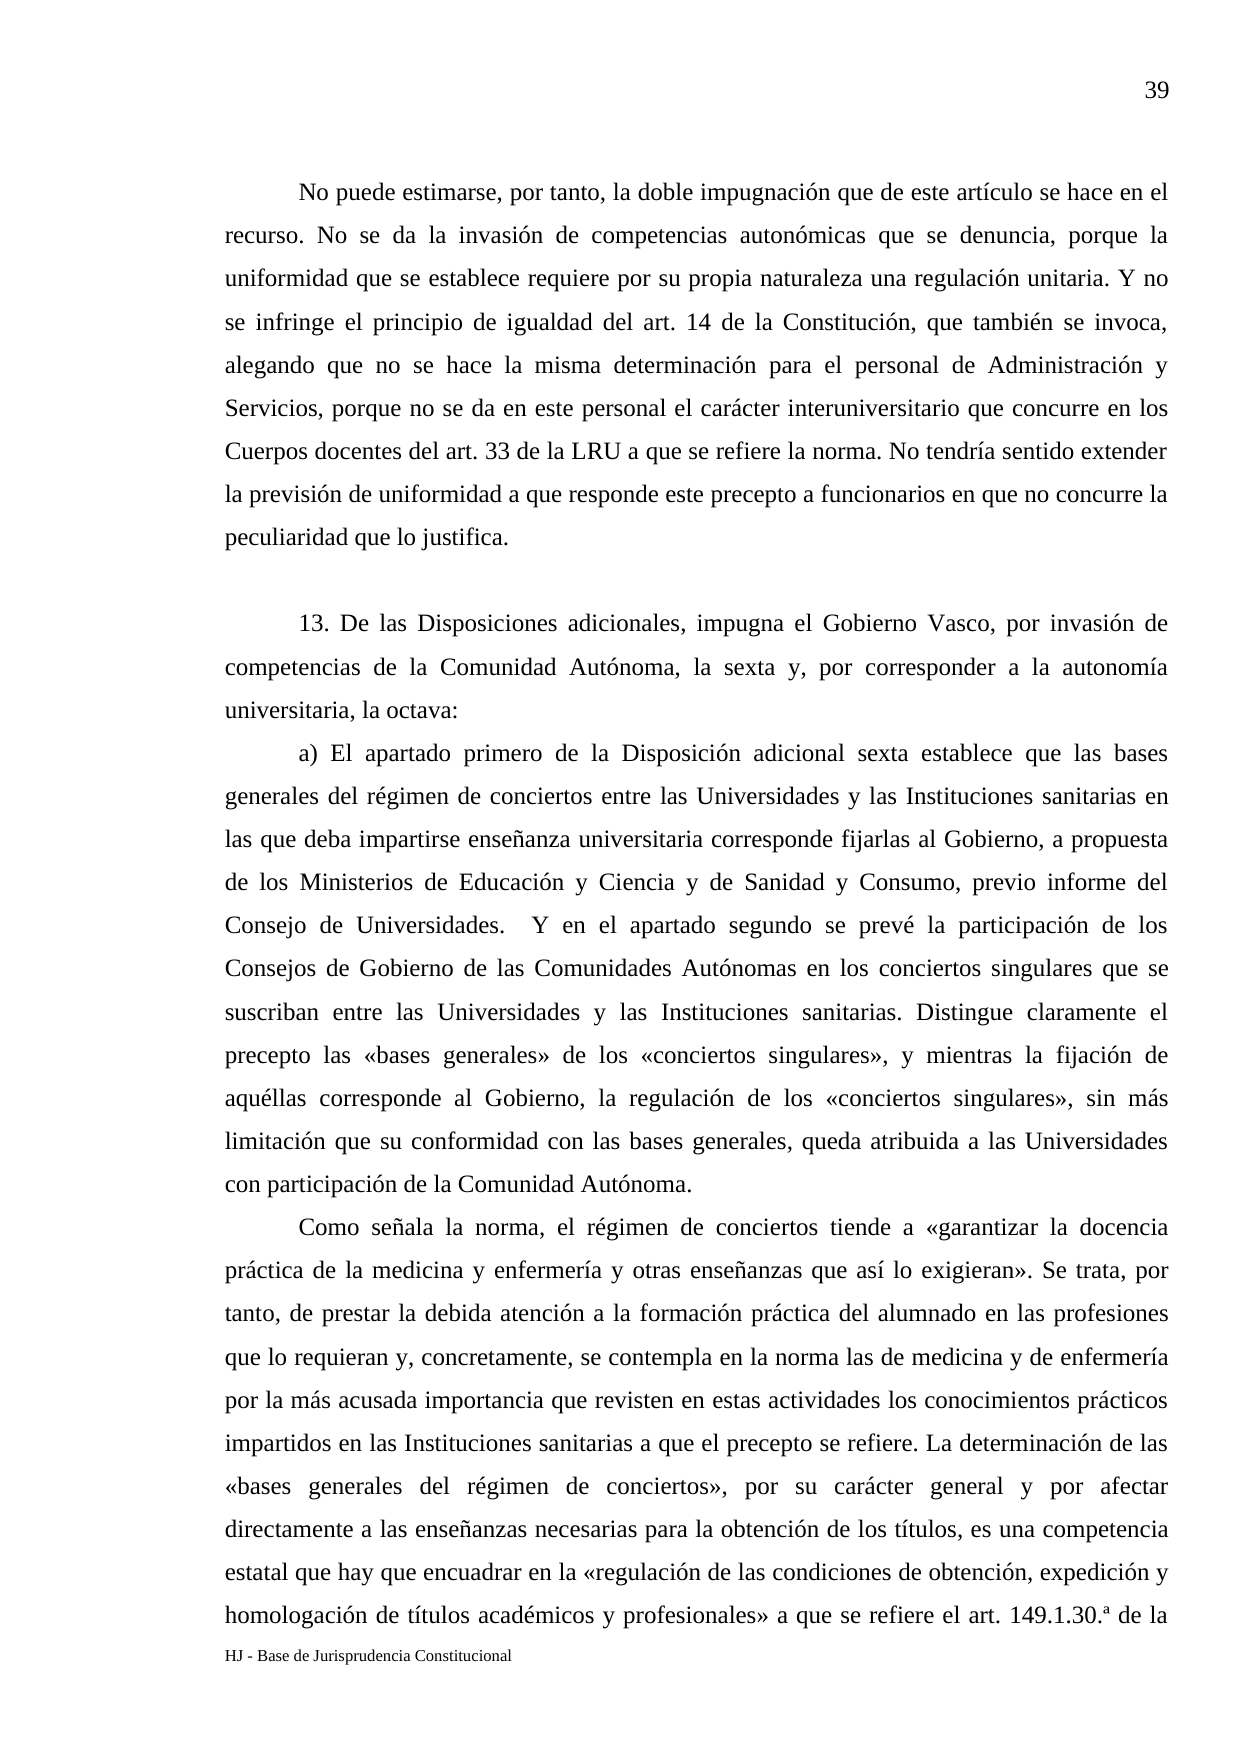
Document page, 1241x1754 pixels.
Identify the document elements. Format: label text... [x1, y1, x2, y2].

text a) El apartado primero de la Disposición adicional sexta establece que las bases generales del régimen de conciertos entre las Universidades y las Instituciones sanitarias en las que deba impartirse enseñanza universitaria corresponde fijarlas al Gobierno, a propuesta de los Ministerios de Educación y Ciencia y de Sanidad y Consumo, previo informe del Consejo de Universidades. Y en el apartado segundo se prevé la participación de los Consejos de Gobierno de las Comunidades Autónomas en los conciertos singulares que se suscriban entre las Universidades y las Instituciones sanitarias. Distingue claramente el precepto las «bases generales» de los «conciertos singulares», y mientras la fijación de aquéllas corresponde al Gobierno, la regulación de los «conciertos singulares», sin más limitación que su conformidad con las bases generales, queda atribuida a las Universidades con participación de la Comunidad Autónoma. [224, 738, 1169, 1198]
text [224, 1212, 1169, 1629]
text No puede estimarse, por tanto, la doble impugnación que de este artículo se hace en el recurso. No se da la invasión de competencias autonómicas que se denuncia, porque la uniformidad que se establece requiere por su propia naturaleza una regulación unitaria. Y no se infringe el principio de igualdad del art. 14 de la Constitución, que también se invoca, alegando que no se hace la misma determinación para el personal de Administración y Servicios, porque no se da en este personal el carácter interuniversitario que concurre en los Cuerpos docentes del art. 33 de la LRU a que se refiere la norma. No tendría sentido extender la previsión de uniformidad a que responde este precepto a funcionarios en que no concurre la peculiaridad que lo justifica. [224, 177, 1169, 551]
text 13. De las Disposiciones adicionales, impugna el Gobierno Vasco, por invasión de competencias de la Comunidad Autónoma, la sexta y, por corresponder a la autonomía universitaria, la octava: [224, 608, 1169, 723]
